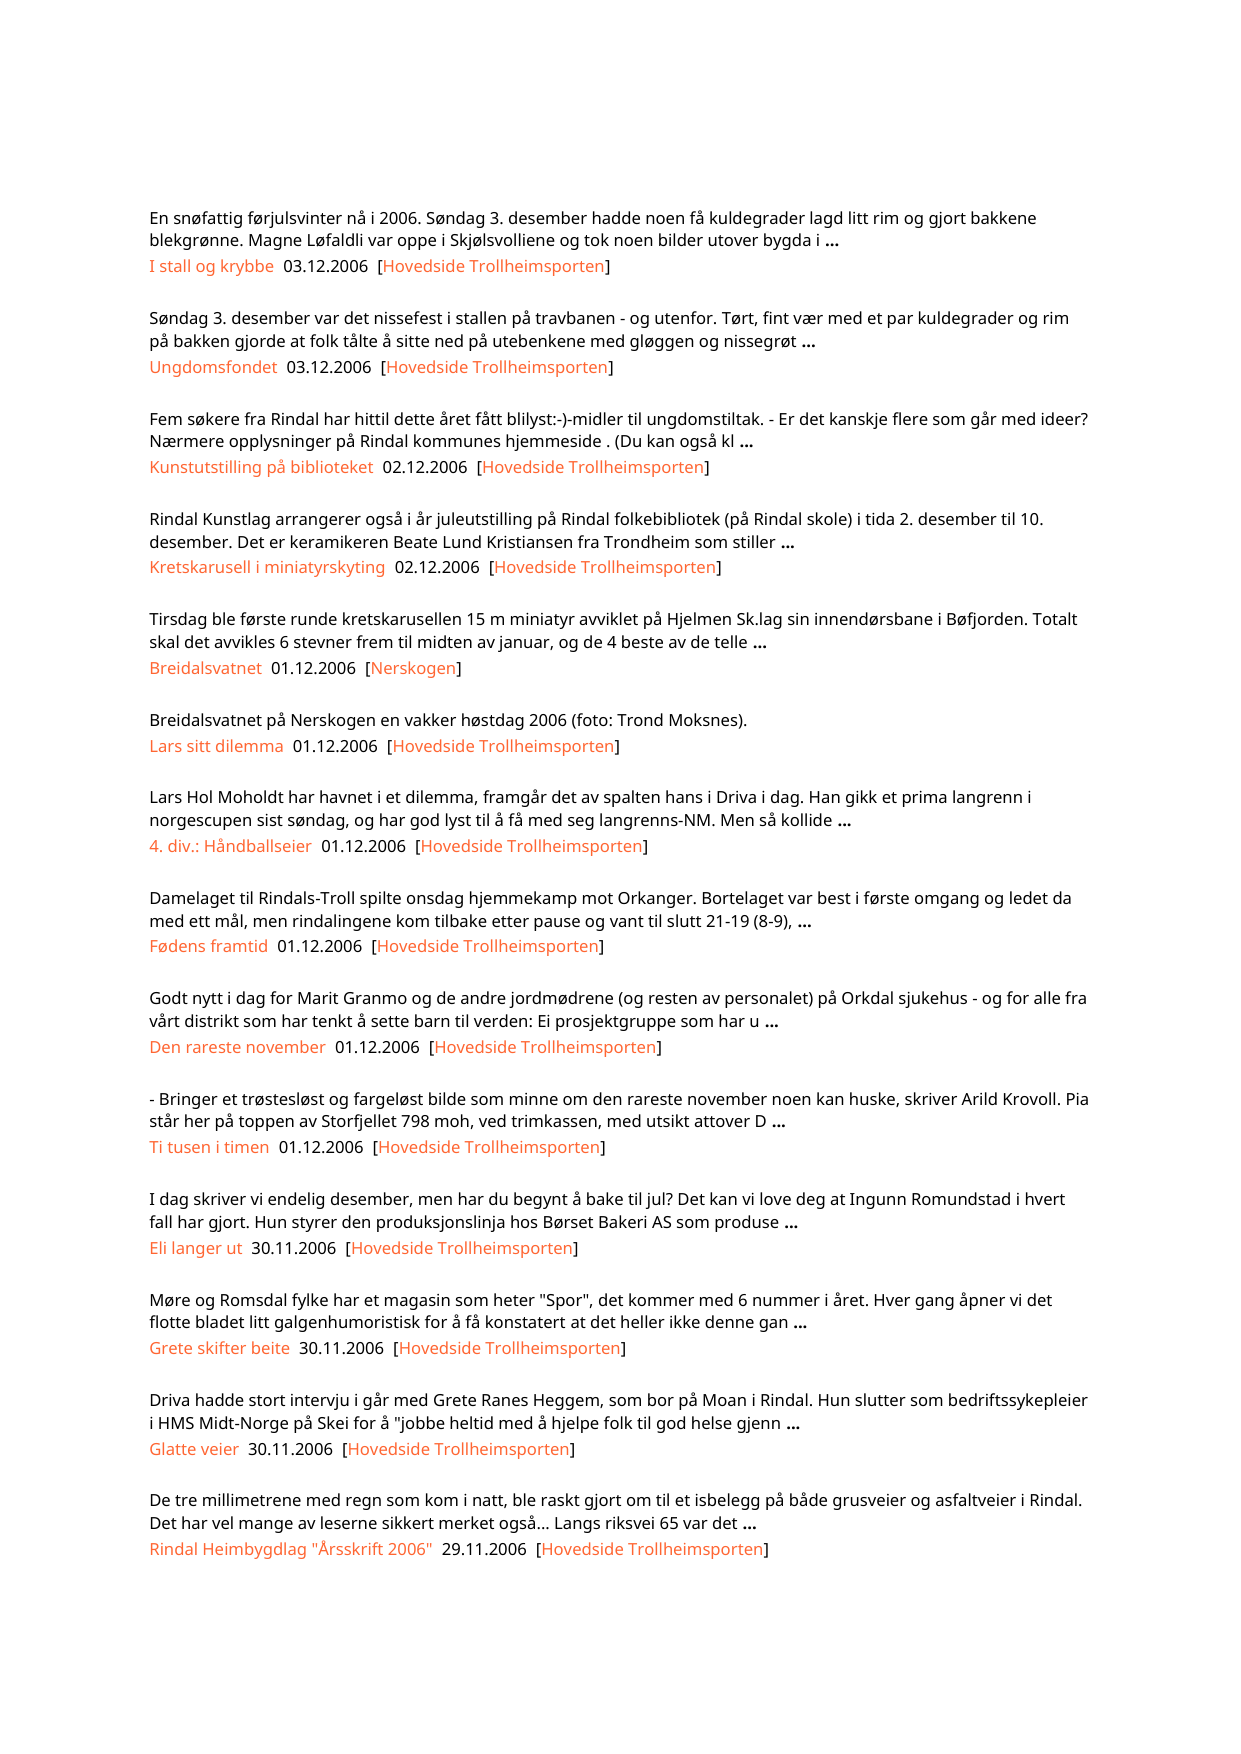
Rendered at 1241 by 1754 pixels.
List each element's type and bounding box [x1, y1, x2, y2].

table_header [148, 148, 1093, 1591]
